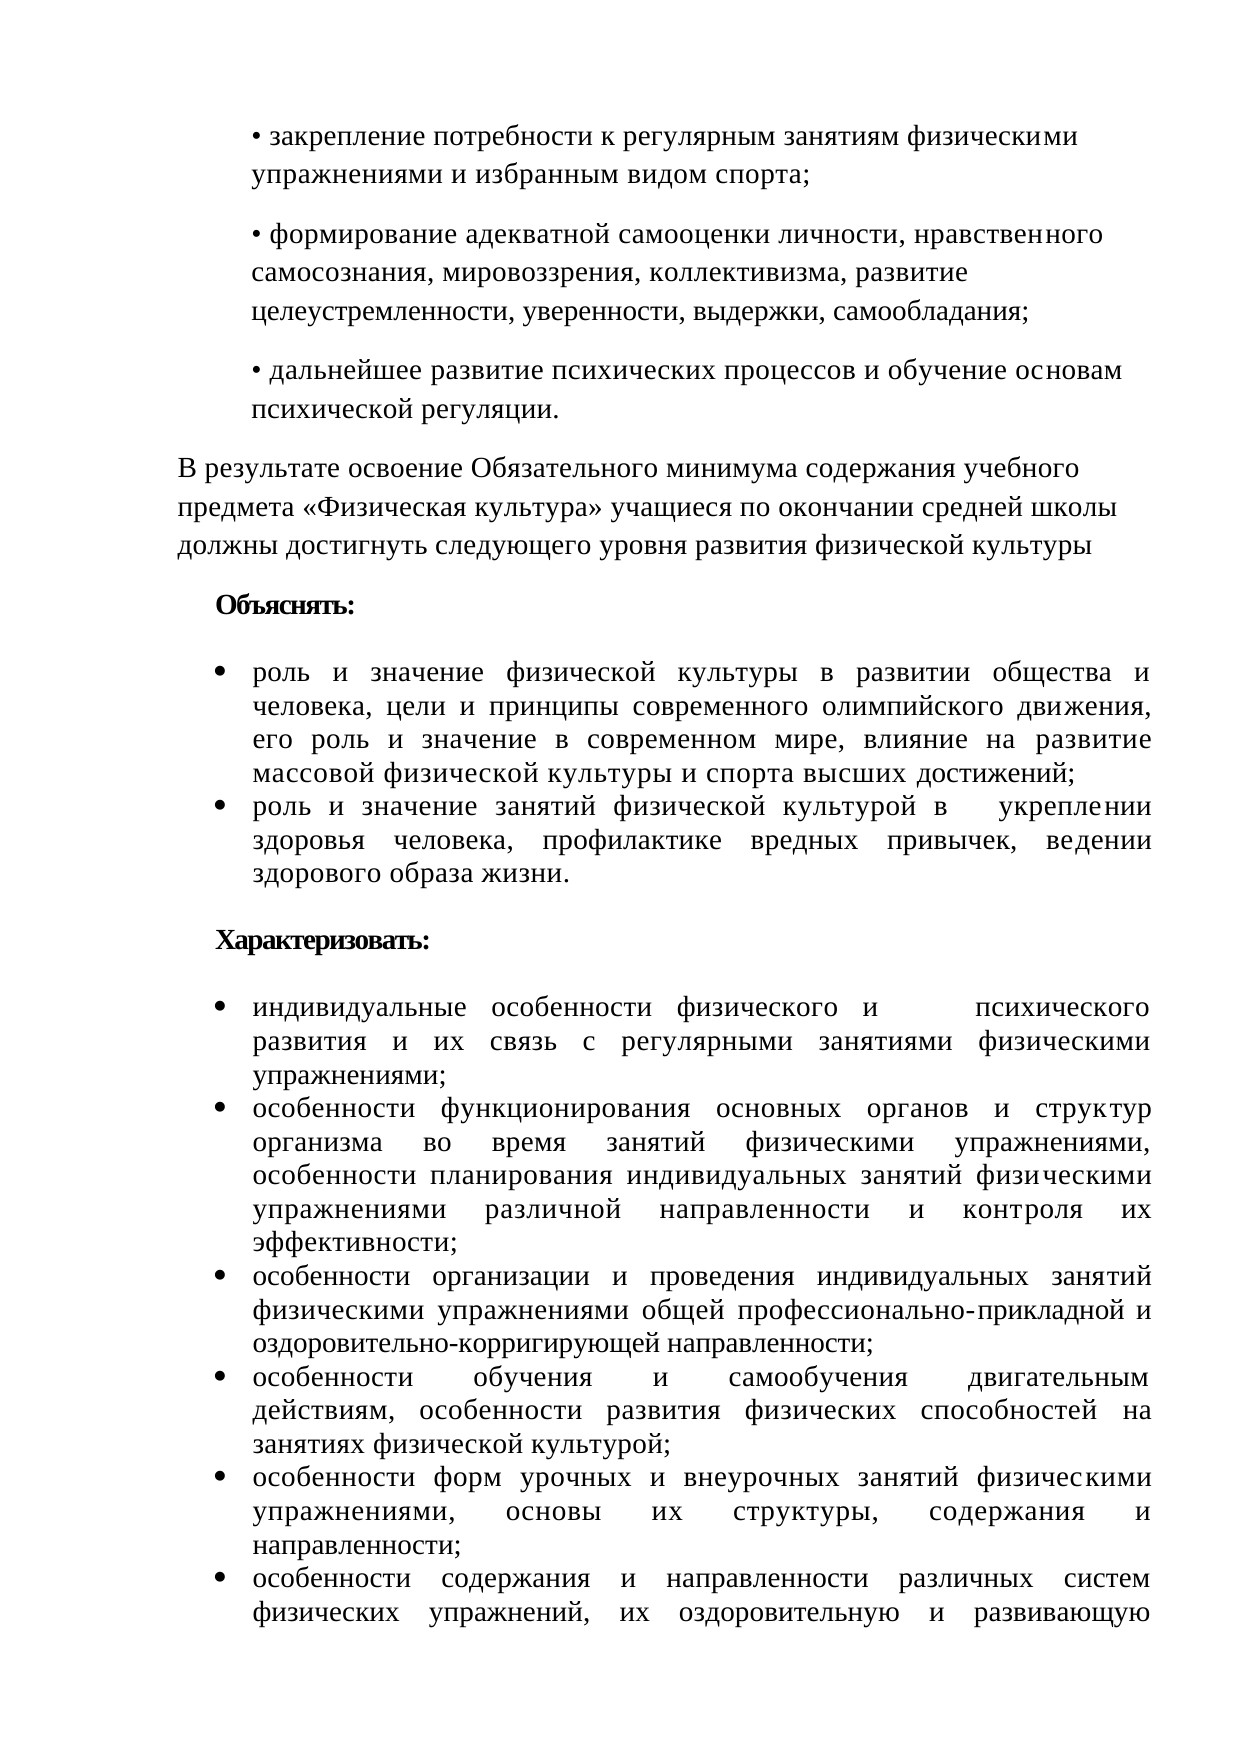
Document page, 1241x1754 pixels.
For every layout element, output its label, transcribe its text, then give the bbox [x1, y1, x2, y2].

list роль и значение физической культуры в развитии общества и человека, цели и принципы современного олимпийского движения, его роль и значение в современном мире, влияние на развитие массовой физической культуры и спорта высших достижений; [215, 654, 1152, 788]
list особенности обучения и самообучения двигательным действиям, особенности развития физических способностей на занятиях физической культурой; [215, 1359, 1152, 1459]
list особенности функционирования основных органов и структур организма во время занятий физическими упражнениями, особенности планирования индивидуальных занятий физическими упражнениями различной направленности и контроля их эффективности; [215, 1090, 1152, 1258]
list особенности организации и проведения индивидуальных занятий физическими упражнениями общей профессионально-прикладной и оздоровительно-корригирующей направленности; [215, 1258, 1152, 1359]
text • закрепление потребности к регулярным занятиям физическими упражнениями и избранным видом спорта; [251, 118, 1152, 190]
text Характеризовать: [177, 922, 1152, 956]
list особенности форм урочных и внеурочных занятий физическими упражнениями, основы их структуры, содержания и направленности; [215, 1459, 1152, 1560]
text • дальнейшее развитие психических процессов и обучение основам психической регуляции. [251, 352, 1152, 424]
text Объяснять: [177, 587, 1152, 620]
list индивидуальные особенности физического и психического развития и их связь с регулярными занятиями физическими упражнениями; [215, 989, 1152, 1090]
list роль и значение занятий физической культурой в укреплении здоровья человека, профилактике вредных привычек, ведении здорового образа жизни. [215, 788, 1152, 889]
text • формирование адекватной самооценки личности, нравственного самосознания, мировоззрения, коллективизма, развитие целеустремленности, уверенности, выдержки, самообладания; [251, 216, 1152, 327]
text В результате освоение Обязательного минимума содержания учебного предмета «Физическая культура» учащиеся по окончании средней школы должны достигнуть следующего уровня развития физической культуры [177, 450, 1152, 561]
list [215, 1560, 1152, 1627]
